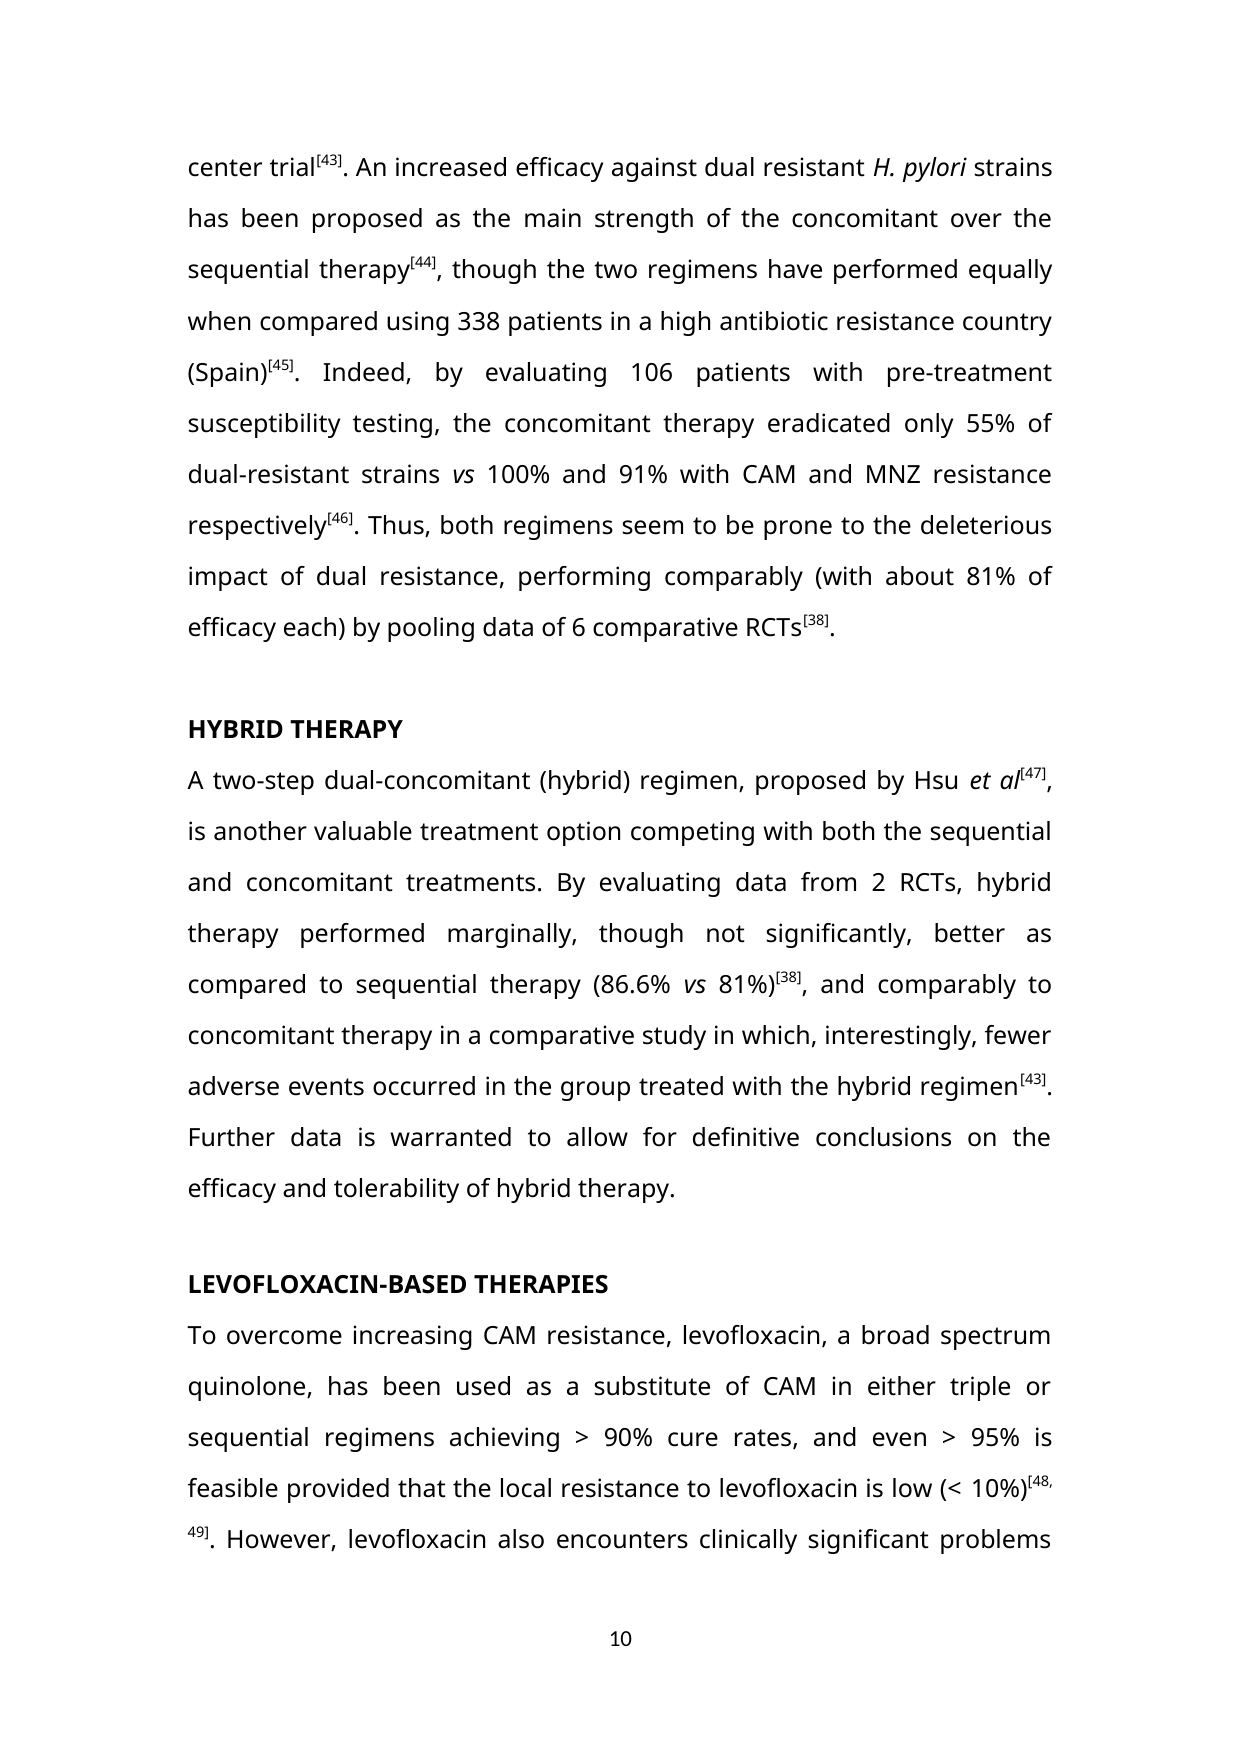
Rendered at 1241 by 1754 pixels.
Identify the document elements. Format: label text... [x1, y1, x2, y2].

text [187, 1318, 1053, 1556]
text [187, 150, 1053, 694]
text A two-step dual-concomitant (hybrid) regimen, proposed by Hsu et al[47], is another valuable treatment option competing with both the sequential and concomitant treatments. By evaluating data from 2 RCTs, hybrid therapy performed marginally, though not significantly, better as compared to sequential therapy (86.6% vs 81%)[38], and comparably to concomitant therapy in a comparative study in which, interestingly, fewer adverse events occurred in the group treated with the hybrid regimen[43]. Further data is warranted to allow for definitive conclusions on the efficacy and tolerability of hybrid therapy. [187, 762, 1053, 1205]
text HYBRID THERAPY [187, 711, 1053, 746]
text LEVOFLOXACIN-BASED THERAPIES [187, 1267, 1053, 1301]
